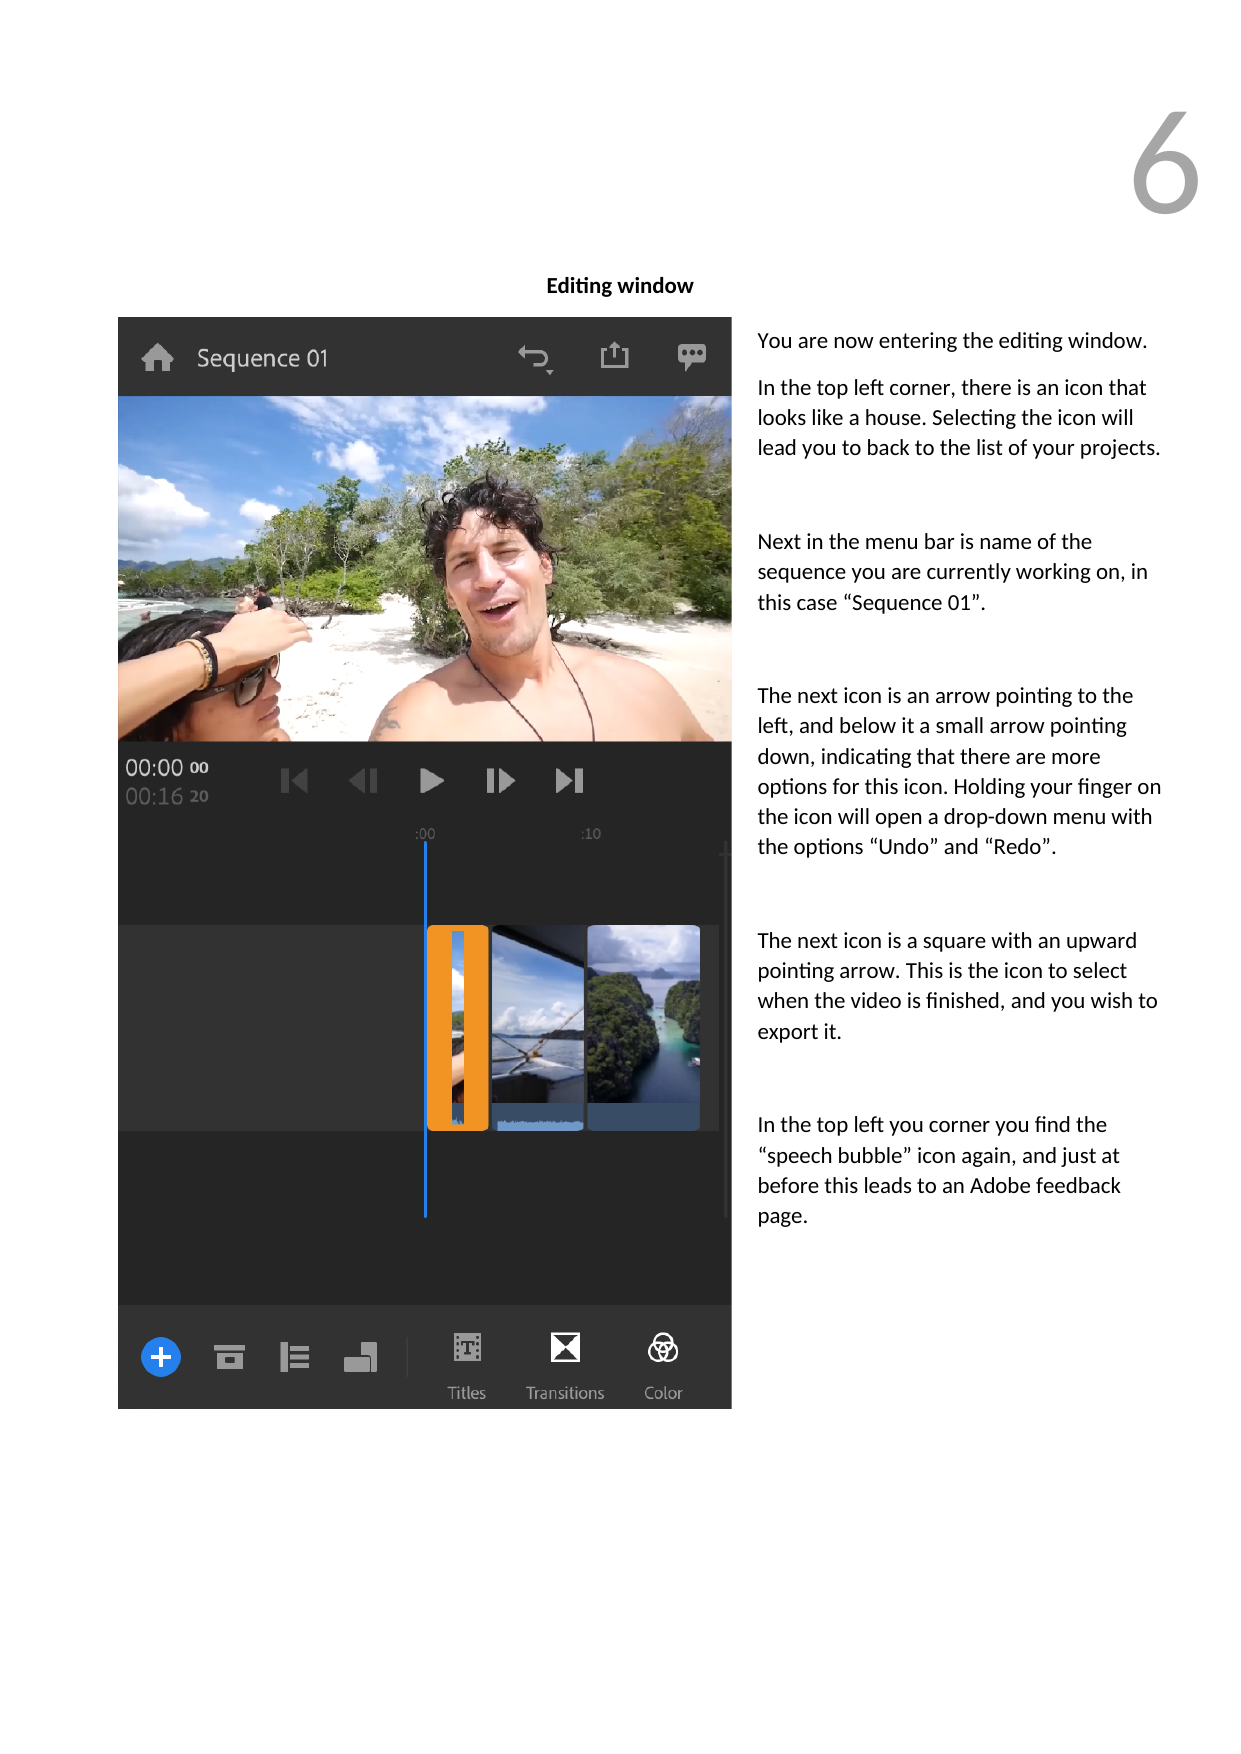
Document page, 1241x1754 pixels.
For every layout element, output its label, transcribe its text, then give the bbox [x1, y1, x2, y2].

picture [118, 317, 732, 1409]
text Editing window [118, 271, 1122, 299]
